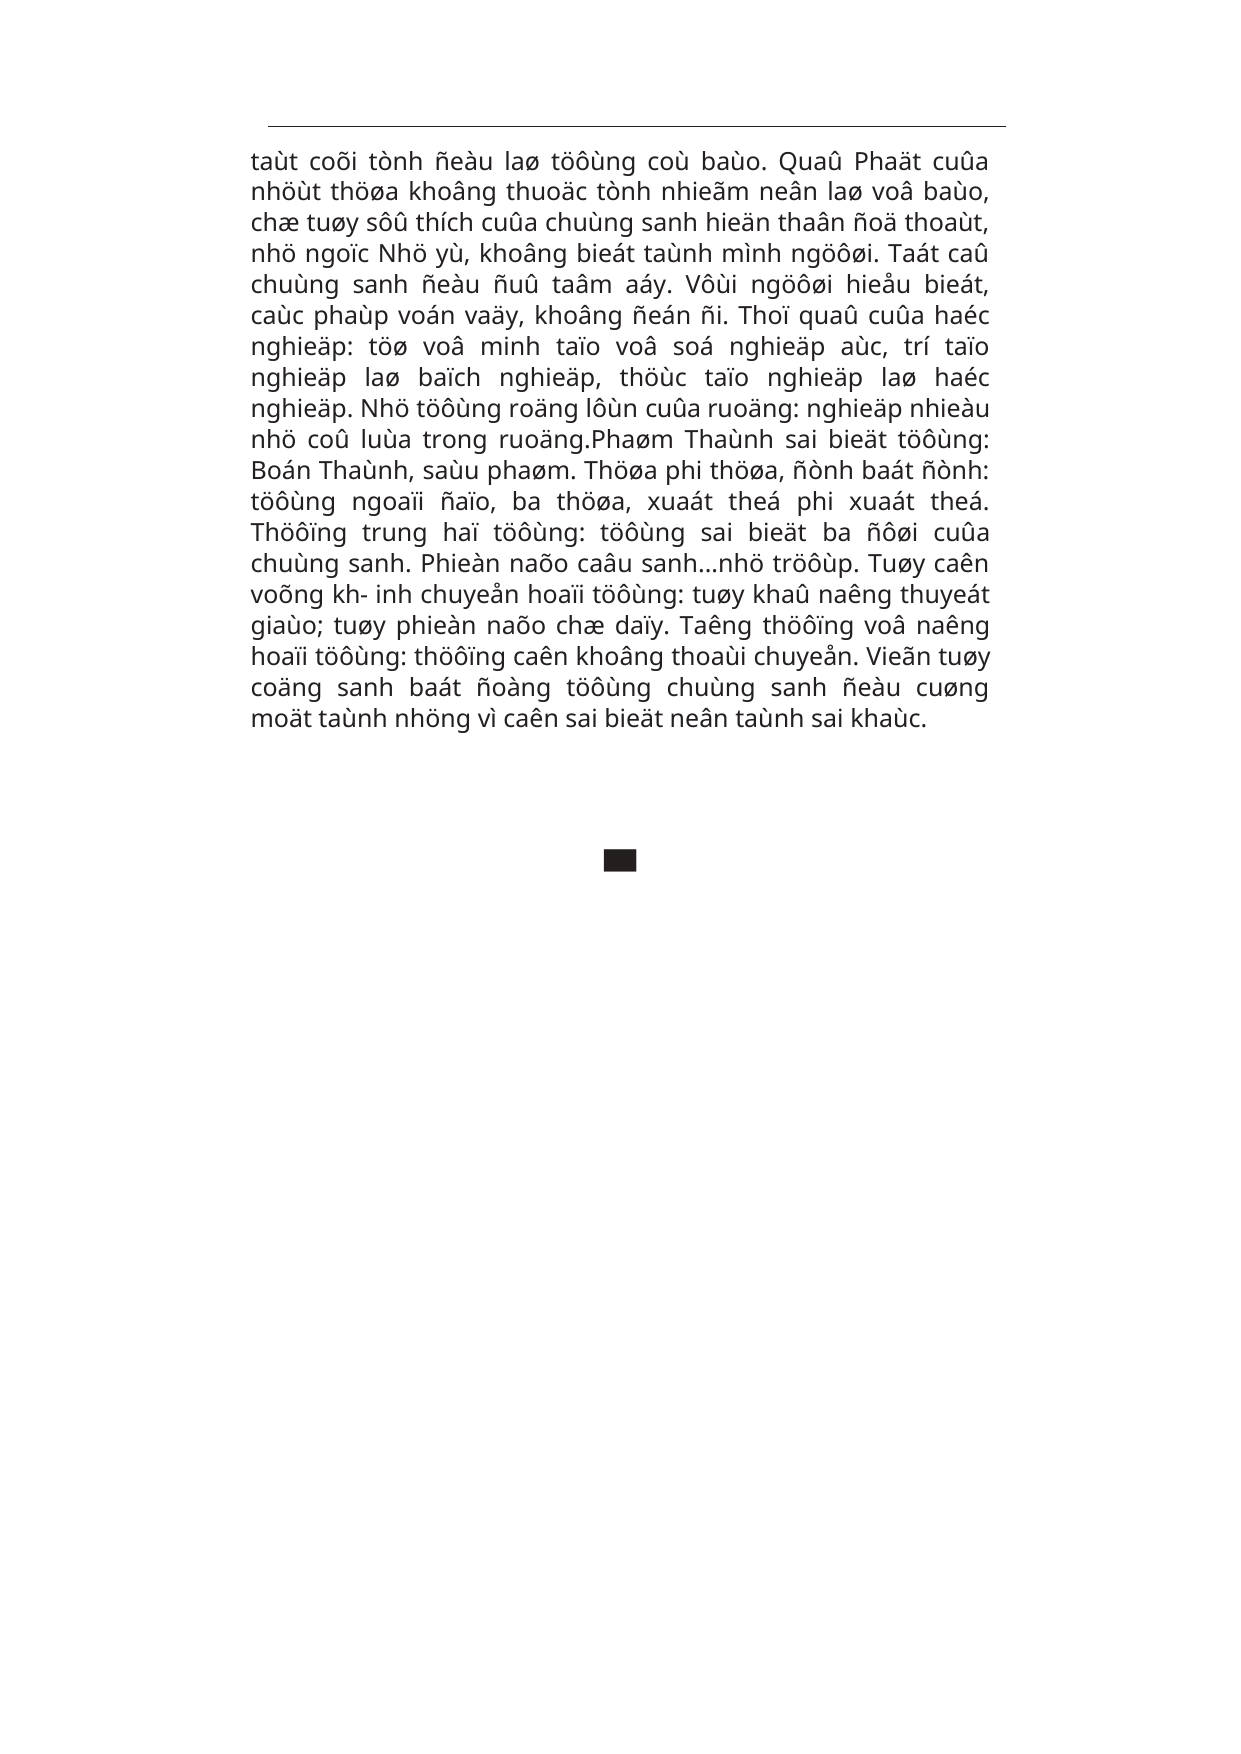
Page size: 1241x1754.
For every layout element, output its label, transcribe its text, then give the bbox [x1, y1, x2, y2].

text taùt coõi tònh ñeàu laø töôùng coù baùo. Quaû Phaät cuûa nhöùt thöøa khoâng thuoäc tònh nhieãm neân laø voâ baùo, chæ tuøy sôû thích cuûa chuùng sanh hieän thaân ñoä thoaùt, nhö ngoïc Nhö yù, khoâng bieát taùnh mình ngöôøi. Taát caû chuùng sanh ñeàu ñuû taâm aáy. Vôùi ngöôøi hieåu bieát, caùc phaùp voán vaäy, khoâng ñeán ñi. Thoï quaû cuûa haéc nghieäp: töø voâ minh taïo voâ soá nghieäp aùc, trí taïo nghieäp laø baïch nghieäp, thöùc taïo nghieäp laø haéc nghieäp. Nhö töôùng roäng lôùn cuûa ruoäng: nghieäp nhieàu nhö coû luùa trong ruoäng.Phaøm Thaùnh sai bieät töôùng: Boán Thaùnh, saùu phaøm. Thöøa phi thöøa, ñònh baát ñònh: töôùng ngoaïi ñaïo, ba thöøa, xuaát theá phi xuaát theá. Thöôïng trung haï töôùng: töôùng sai bieät ba ñôøi cuûa chuùng sanh. Phieàn naõo caâu sanh...nhö tröôùp. Tuøy caên voõng kh- inh chuyeån hoaïi töôùng: tuøy khaû naêng thuyeát giaùo; tuøy phieàn naõo chæ daïy. Taêng thöôïng voâ naêng hoaïi töôùng: thöôïng caên khoâng thoaùi chuyeån. Vieãn tuøy coäng sanh baát ñoàng töôùng chuùng sanh ñeàu cuøng moät taùnh nhöng vì caên sai bieät neân taùnh sai khaùc. [250, 145, 990, 735]
text ■ [175, 838, 1065, 877]
